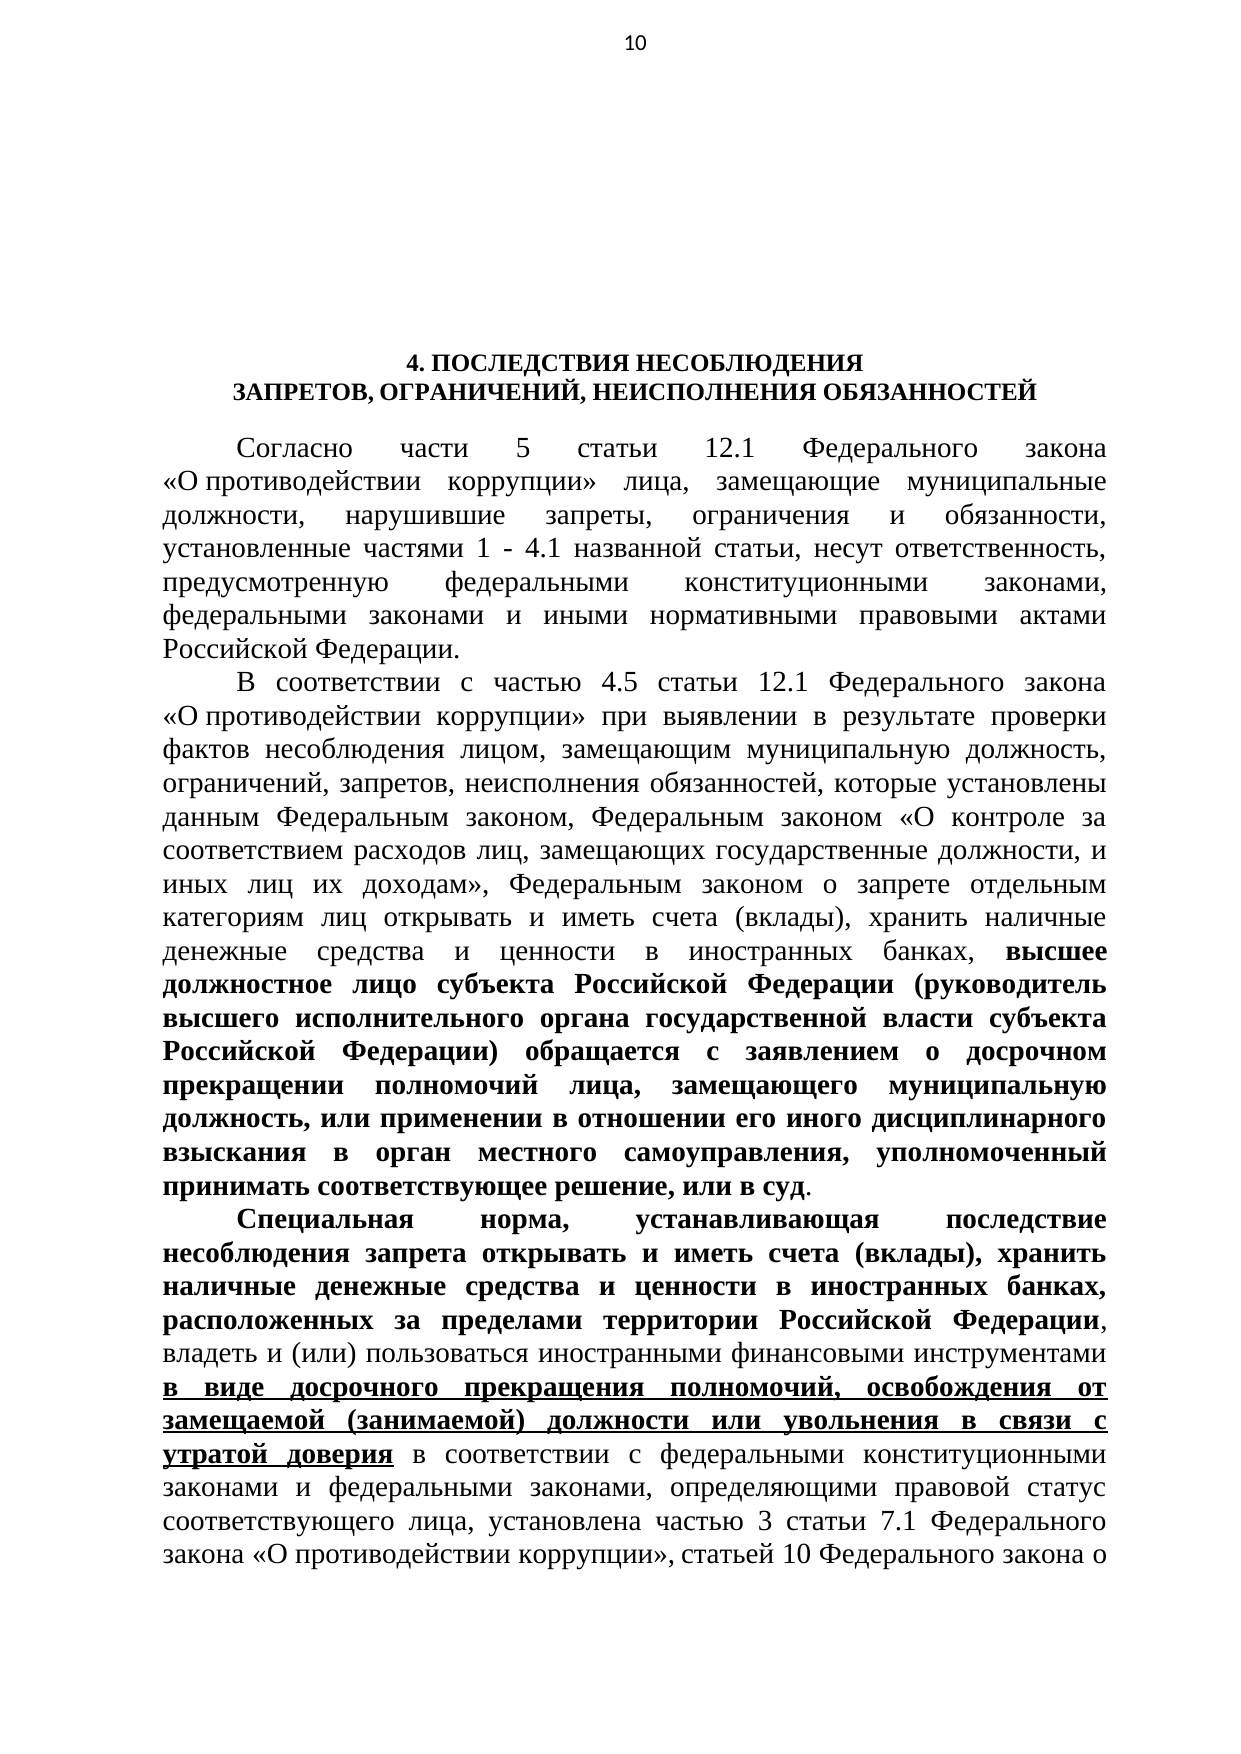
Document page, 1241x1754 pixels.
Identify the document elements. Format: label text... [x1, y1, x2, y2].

text Согласно части 5 статьи 12.1 Федерального закона «О противодействии коррупции» лица, замещающие муниципальные должности, нарушившие запреты, ограничения и обязанности, установленные частями 1 - 4.1 названной статьи, несут ответственность, предусмотренную федеральными конституционными законами, федеральными законами и иными нормативными правовыми актами Российской Федерации. [162, 430, 1107, 664]
text 4. ПОСЛЕДСТВИЯ НЕСОБЛЮДЕНИЯ [162, 348, 1107, 377]
text ЗАПРЕТОВ, ОГРАНИЧЕНИЙ, НЕИСПОЛНЕНИЯ ОБЯЗАННОСТЕЙ [162, 377, 1107, 406]
text В соответствии с частью 4.5 статьи 12.1 Федерального закона «О противодействии коррупции» при выявлении в результате проверки фактов несоблюдения лицом, замещающим муниципальную должность, ограничений, запретов, неисполнения обязанностей, которые установлены данным Федеральным законом, Федеральным законом «О контроле за соответствием расходов лиц, замещающих государственные должности, и иных лиц их доходам», Федеральным законом о запрете отдельным категориям лиц открывать и иметь счета (вклады), хранить наличные денежные средства и ценности в иностранных банках, высшее должностное лицо субъекта Российской Федерации (руководитель высшего исполнительного органа государственной власти субъекта Российской Федерации) обращается с заявлением о досрочном прекращении полномочий лица, замещающего муниципальную должность, или применении в отношении его иного дисциплинарного взыскания в орган местного самоуправления, уполномоченный принимать соответствующее решение, или в суд. [162, 664, 1107, 1201]
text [162, 1432, 1107, 1570]
